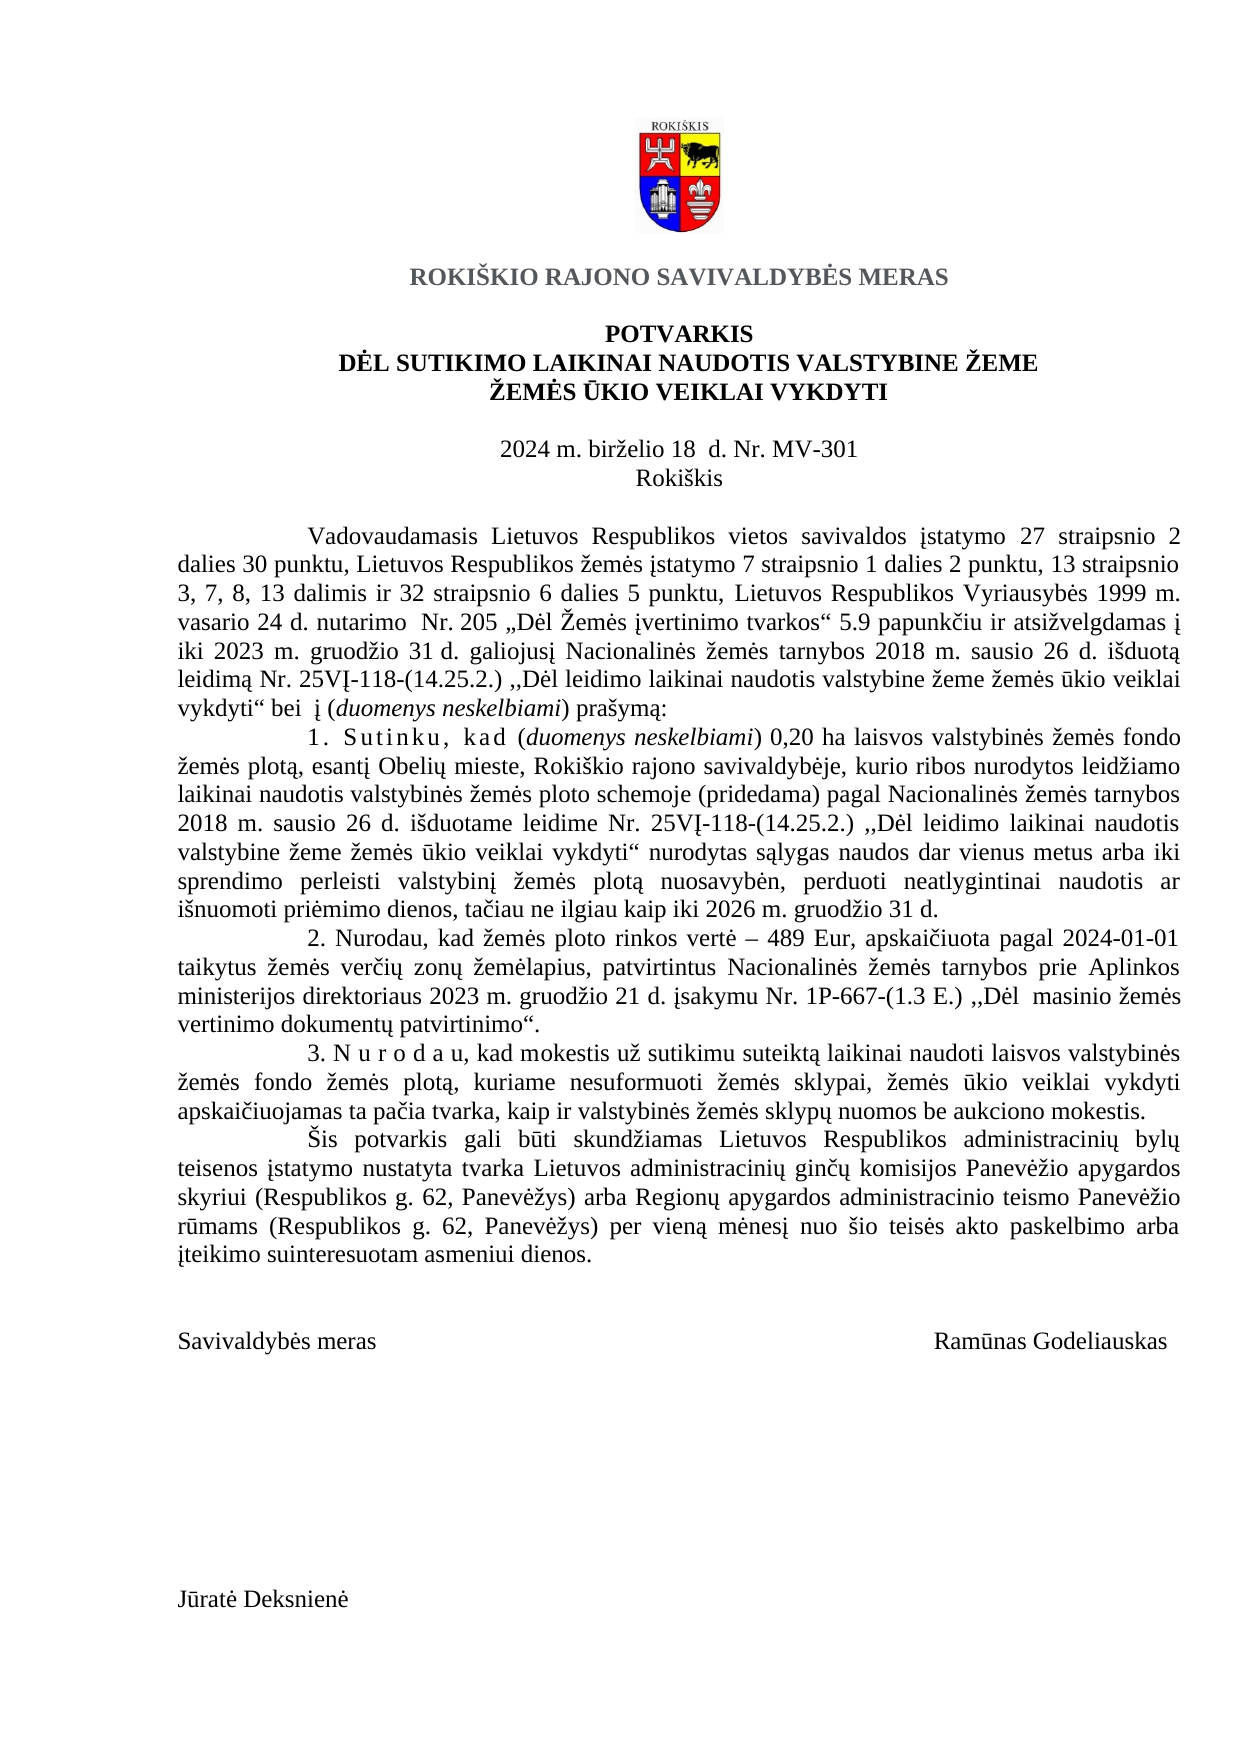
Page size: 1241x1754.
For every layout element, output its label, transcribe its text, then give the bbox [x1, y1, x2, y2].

text žemės ūkio veiklai vykdyti [196, 377, 1181, 406]
text 2024 m. birželio 18 d. Nr. MV-301 [177, 434, 1181, 463]
text 3. N u r o d a u, kad mokestis už sutikimu suteiktą laikinai naudoti laisvos valstybinės žemės fondo žemės plotą, kuriame nesuformuoti žemės sklypai, žemės ūkio veiklai vykdyti apskaičiuojamas ta pačia tvarka, kaip ir valstybinės žemės sklypų nuomos be aukciono mokestis. [177, 1038, 1181, 1124]
text Savivaldybės meras Ramūnas Godeliauskas [177, 1326, 1181, 1354]
text Rokiškis [177, 463, 1181, 492]
text Vadovaudamasis Lietuvos Respublikos vietos savivaldos įstatymo 27 straipsnio 2 dalies 30 punktu, Lietuvos Respublikos žemės įstatymo 7 straipsnio 1 dalies 2 punktu, 13 straipsnio 3, 7, 8, 13 dalimis ir 32 straipsnio 6 dalies 5 punktu, Lietuvos Respublikos Vyriausybės 1999 m. vasario 24 d. nutarimo Nr. 205 „Dėl Žemės įvertinimo tvarkos“ 5.9 papunkčiu ir atsižvelgdamas į iki 2023 m. gruodžio 31 d. galiojusį Nacionalinės žemės tarnybos 2018 m. sausio 26 d. išduotą leidimą Nr. 25VĮ-118-(14.25.2.) ,,Dėl leidimo laikinai naudotis valstybine žeme žemės ūkio veiklai vykdyti“ bei į (duomenys neskelbiami) prašymą: [177, 521, 1181, 722]
text POTVARKIS [177, 319, 1181, 348]
text 2. Nurodau, kad žemės ploto rinkos vertė – 489 Eur, apskaičiuota pagal 2024-01-01 taikytus žemės verčių zonų žemėlapius, patvirtintus Nacionalinės žemės tarnybos prie Aplinkos ministerijos direktoriaus 2023 m. gruodžio 21 d. įsakymu Nr. 1P-667-(1.3 E.) ,,Dėl masinio žemės vertinimo dokumentų patvirtinimo“. [177, 923, 1181, 1038]
text Šis potvarkis gali būti skundžiamas Lietuvos Respublikos administracinių bylų teisenos įstatymo nustatyta tvarka Lietuvos administracinių ginčų komisijos Panevėžio apygardos skyriui (Respublikos g. 62, Panevėžys) arba Regionų apygardos administracinio teismo Panevėžio rūmams (Respublikos g. 62, Panevėžys) per vieną mėnesį nuo šio teisės akto paskelbimo arba įteikimo suinteresuotam asmeniui dienos. [177, 1124, 1181, 1268]
text DĖL SUTIKIMO laikinai naudotis valstybine žeme [196, 348, 1181, 377]
picture [634, 118, 724, 233]
text 1. Sutinku, kad (duomenys neskelbiami) 0,20 ha laisvos valstybinės žemės fondo žemės plotą, esantį Obelių mieste, Rokiškio rajono savivaldybėje, kurio ribos nurodytos leidžiamo laikinai naudotis valstybinės žemės ploto schemoje (pridedama) pagal Nacionalinės žemės tarnybos 2018 m. sausio 26 d. išduotame leidime Nr. 25VĮ-118-(14.25.2.) ,,Dėl leidimo laikinai naudotis valstybine žeme žemės ūkio veiklai vykdyti“ nurodytas sąlygas naudos dar vienus metus arba iki sprendimo perleisti valstybinį žemės plotą nuosavybėn, perduoti neatlygintinai naudotis ar išnuomoti priėmimo dienos, tačiau ne ilgiau kaip iki 2026 m. gruodžio 31 d. [177, 722, 1181, 923]
text ROKIŠKIO RAJONO SAVIVALDYBĖS MERAS [177, 262, 1181, 290]
text Jūratė Deksnienė [177, 1584, 1181, 1613]
